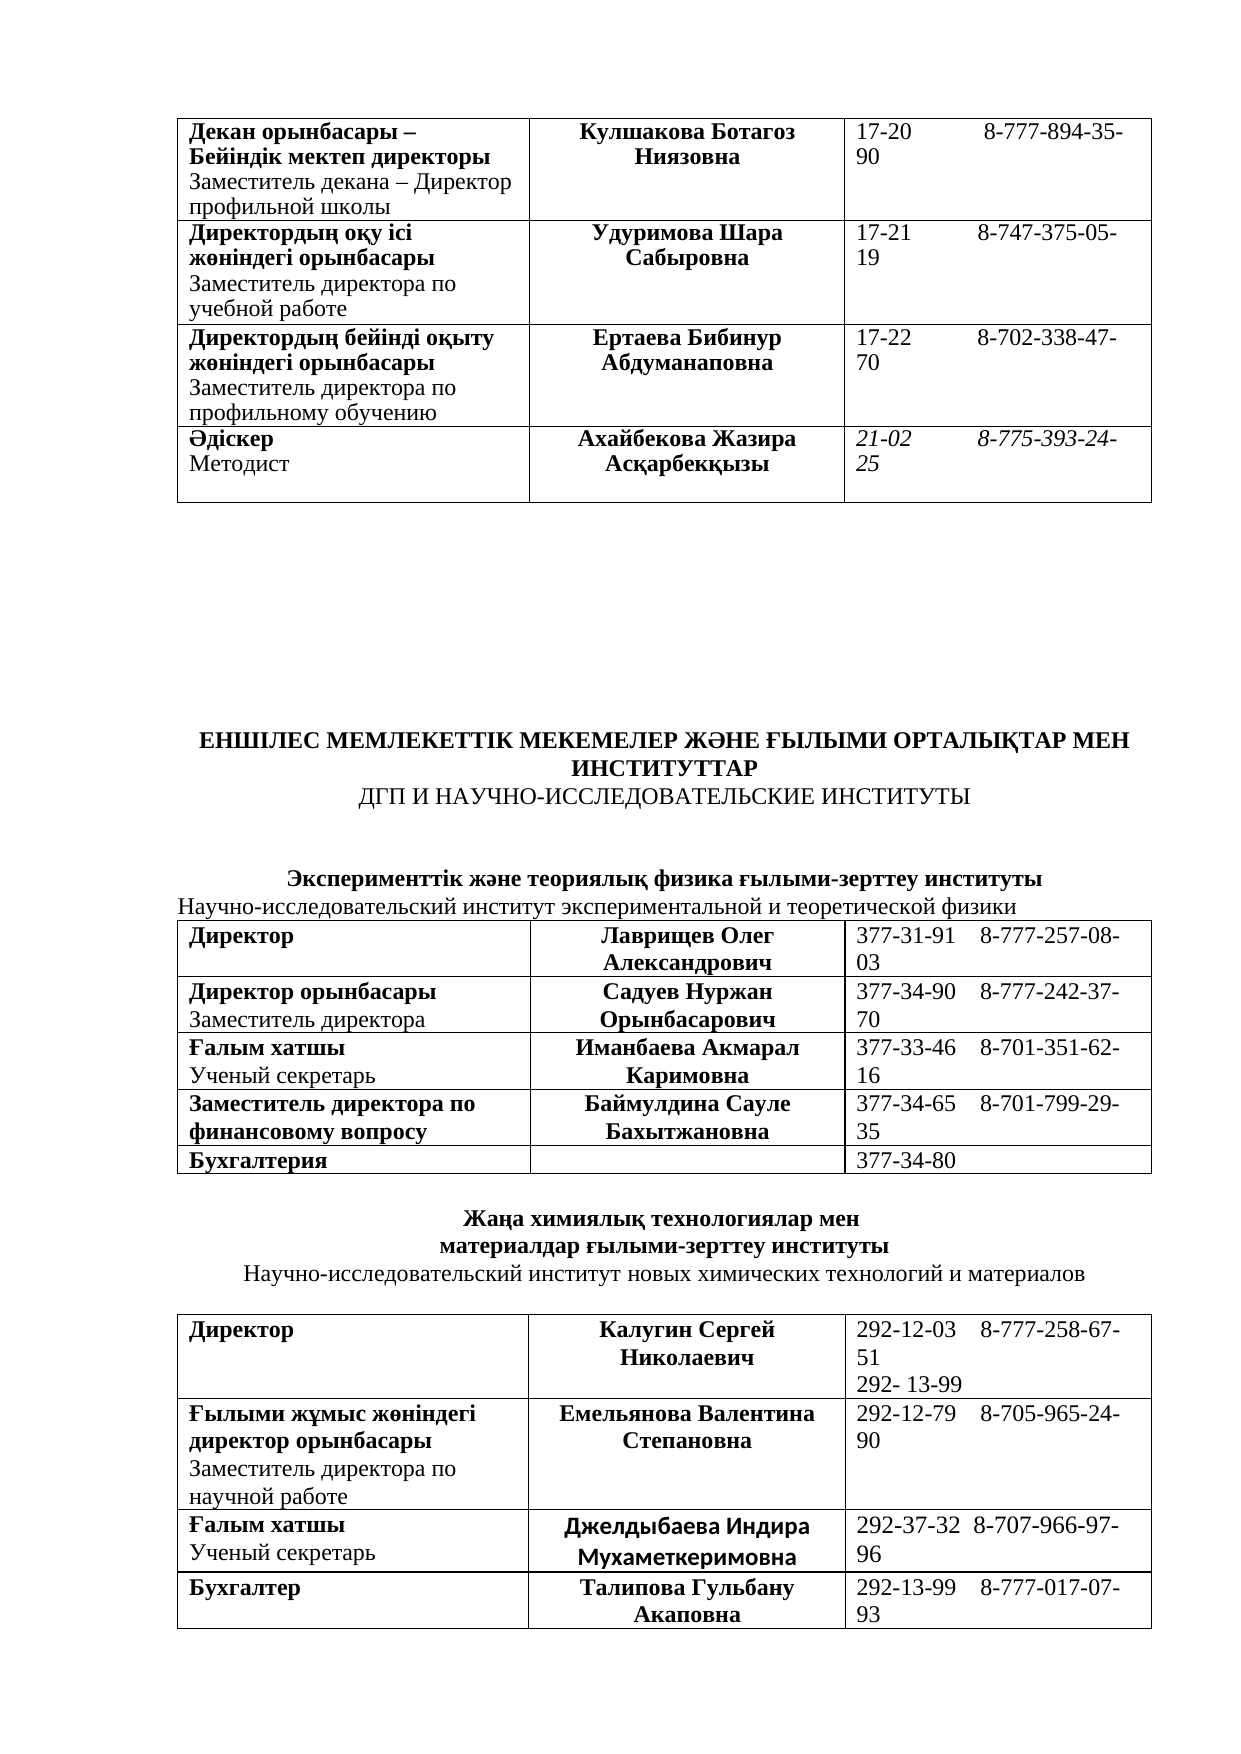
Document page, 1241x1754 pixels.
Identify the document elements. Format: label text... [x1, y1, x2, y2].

text Научно-исследовательский институт новых химических технологий и материалов [177, 1259, 1152, 1286]
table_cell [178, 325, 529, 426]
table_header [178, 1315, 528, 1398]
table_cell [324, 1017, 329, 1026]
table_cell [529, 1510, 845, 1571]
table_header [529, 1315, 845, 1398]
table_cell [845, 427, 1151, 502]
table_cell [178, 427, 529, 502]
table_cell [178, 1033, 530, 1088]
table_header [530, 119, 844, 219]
text Жаңа химиялық технологиялар мен материалдар ғылыми-зерттеу институты [177, 1204, 1152, 1259]
text Научно-исследовательский институт экспериментальной и теоретической физики [177, 892, 1152, 920]
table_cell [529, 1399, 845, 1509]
text Эксперименттік және теориялық физика ғылыми-зерттеу институты [177, 864, 1152, 892]
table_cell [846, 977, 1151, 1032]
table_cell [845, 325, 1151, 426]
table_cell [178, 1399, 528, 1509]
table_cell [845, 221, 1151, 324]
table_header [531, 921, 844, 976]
text ЕНШІЛЕС МЕМЛЕКЕТТІК МЕКЕМЕЛЕР ЖӘНЕ ҒЫЛЫМИ ОРТАЛЫҚТАР МЕН ИНСТИТУТТАР [177, 726, 1152, 782]
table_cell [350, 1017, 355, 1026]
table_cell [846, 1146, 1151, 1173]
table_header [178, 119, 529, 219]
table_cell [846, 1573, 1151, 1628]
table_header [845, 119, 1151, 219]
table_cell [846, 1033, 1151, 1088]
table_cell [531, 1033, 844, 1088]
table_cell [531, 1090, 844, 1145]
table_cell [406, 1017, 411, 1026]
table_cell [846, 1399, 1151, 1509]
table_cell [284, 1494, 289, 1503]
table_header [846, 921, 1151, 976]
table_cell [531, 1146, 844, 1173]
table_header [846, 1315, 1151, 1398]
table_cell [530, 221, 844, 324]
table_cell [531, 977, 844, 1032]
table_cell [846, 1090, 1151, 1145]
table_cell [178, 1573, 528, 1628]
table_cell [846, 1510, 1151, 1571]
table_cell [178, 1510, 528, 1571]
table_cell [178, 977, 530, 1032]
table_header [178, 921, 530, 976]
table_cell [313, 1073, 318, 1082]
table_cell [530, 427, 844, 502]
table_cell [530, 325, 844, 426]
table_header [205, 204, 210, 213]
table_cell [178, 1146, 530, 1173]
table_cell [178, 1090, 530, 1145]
text ДГП И НАУЧНО-ИССЛЕДОВАТЕЛЬСКИЕ ИНСТИТУТЫ [177, 782, 1152, 809]
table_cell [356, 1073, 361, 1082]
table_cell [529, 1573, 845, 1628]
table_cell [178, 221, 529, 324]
